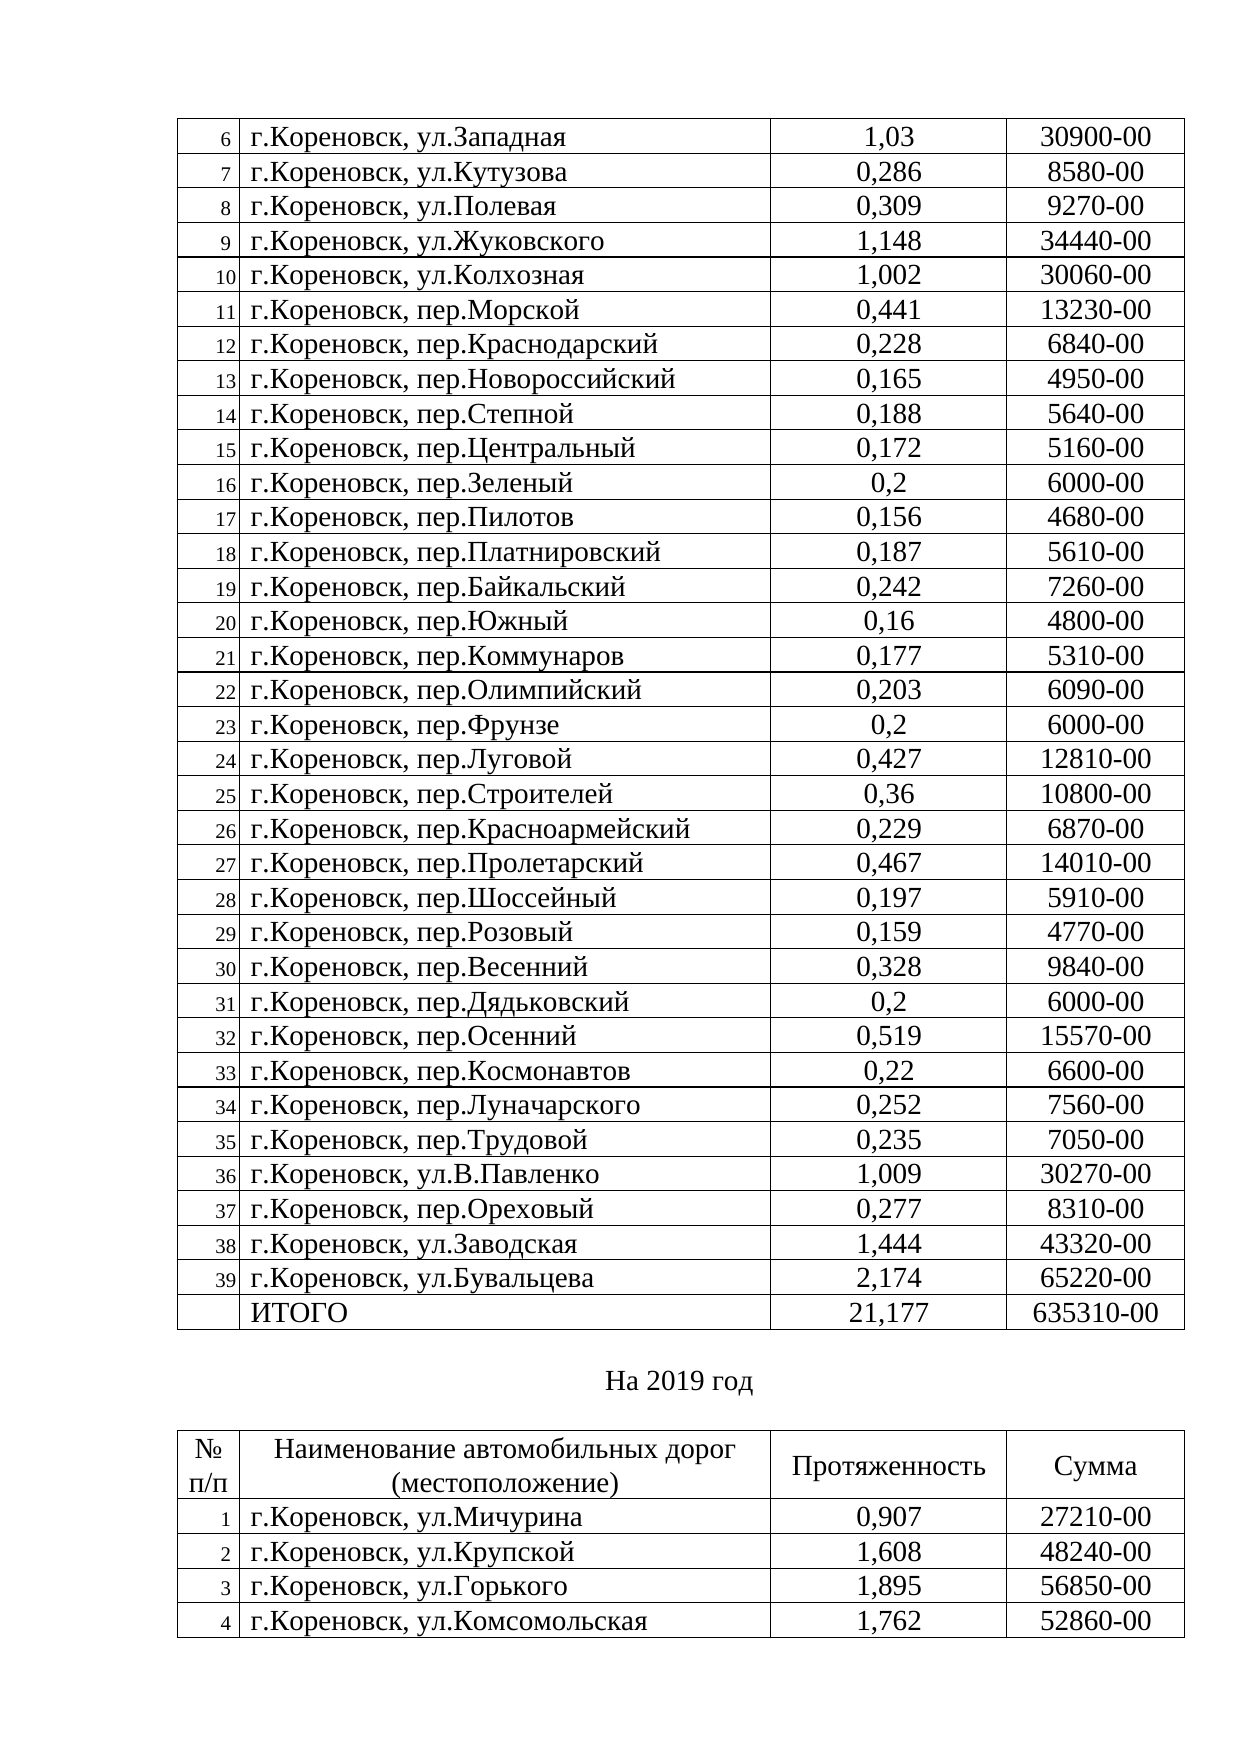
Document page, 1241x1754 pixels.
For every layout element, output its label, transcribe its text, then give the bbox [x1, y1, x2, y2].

table_cell 12810-00 [1007, 742, 1184, 775]
table_cell 0,156 [771, 500, 1006, 533]
table_cell 4800-00 [1007, 603, 1184, 637]
table_cell г.Кореновск, ул.Бувальцева [240, 1260, 770, 1294]
table_cell [178, 1603, 239, 1637]
table_cell г.Кореновск, пер.Новороссийский [240, 361, 770, 395]
table_cell 14010-00 [1007, 845, 1184, 879]
table_header Протяженность [771, 1431, 1006, 1498]
table_cell 21,177 [771, 1295, 1006, 1328]
table_header Наименование автомобильных дорог (местоположение) [240, 1431, 770, 1498]
table_cell [178, 742, 239, 775]
table_cell г.Кореновск, пер.Розовый [240, 915, 770, 948]
table_header Сумма [1007, 1431, 1184, 1498]
table_cell 1,148 [771, 223, 1006, 256]
table_cell 56850-00 [1007, 1569, 1184, 1602]
table_cell 1,03 [771, 119, 1006, 153]
table_cell г.Кореновск, пер.Красноармейский [240, 811, 770, 844]
table_cell 0,277 [771, 1191, 1006, 1225]
table_cell 0,36 [771, 776, 1006, 810]
table_cell [178, 776, 239, 810]
table_cell г.Кореновск, пер.Строителей [240, 776, 770, 810]
table_cell 34440-00 [1007, 223, 1184, 256]
table_cell [178, 1534, 239, 1567]
table_cell [178, 1053, 239, 1086]
table_cell 27210-00 [1007, 1499, 1184, 1533]
table_cell г.Кореновск, ул.Полевая [240, 188, 770, 222]
table_cell г.Кореновск, пер.Степной [240, 396, 770, 429]
table_cell г.Кореновск, пер.Морской [240, 292, 770, 326]
table_cell 0,229 [771, 811, 1006, 844]
table_cell 8580-00 [1007, 154, 1184, 187]
table_cell [178, 984, 239, 1017]
table_cell 5640-00 [1007, 396, 1184, 429]
table_cell 0,309 [771, 188, 1006, 222]
table_cell г.Кореновск, пер.Трудовой [240, 1122, 770, 1156]
table_cell 30900-00 [1007, 119, 1184, 153]
table_cell 1,002 [771, 258, 1006, 291]
table_cell 0,203 [771, 673, 1006, 706]
table_cell [178, 880, 239, 913]
table_cell г.Кореновск, ул.Кутузова [240, 154, 770, 187]
table_cell [178, 258, 239, 291]
table_cell 4770-00 [1007, 915, 1184, 948]
table_cell 6840-00 [1007, 327, 1184, 360]
table_cell г.Кореновск, пер.Фрунзе [240, 707, 770, 741]
table_cell [178, 1122, 239, 1156]
table_cell 2,174 [771, 1260, 1006, 1294]
table_cell [178, 915, 239, 948]
table_cell 0,519 [771, 1018, 1006, 1052]
table_cell 0,159 [771, 915, 1006, 948]
table_cell 0,252 [771, 1088, 1006, 1121]
table_cell [178, 811, 239, 844]
table_cell [178, 292, 239, 326]
table_cell г.Кореновск, пер.Краснодарский [240, 327, 770, 360]
table_cell 0,2 [771, 465, 1006, 498]
table_cell [178, 396, 239, 429]
table_cell [178, 500, 239, 533]
table_cell 4680-00 [1007, 500, 1184, 533]
table_cell 13230-00 [1007, 292, 1184, 326]
table_cell 6000-00 [1007, 465, 1184, 498]
table_cell [178, 154, 239, 187]
table_cell 9840-00 [1007, 949, 1184, 983]
table_cell 9270-00 [1007, 188, 1184, 222]
table_cell [178, 1295, 239, 1328]
table_cell 5610-00 [1007, 534, 1184, 568]
table_cell [178, 1018, 239, 1052]
table_cell [178, 361, 239, 395]
table_cell 0,165 [771, 361, 1006, 395]
table_cell [178, 430, 239, 464]
table_cell [178, 327, 239, 360]
table_cell 7560-00 [1007, 1088, 1184, 1121]
table_cell г.Кореновск, пер.Шоссейный [240, 880, 770, 913]
table_cell г.Кореновск, пер.Весенний [240, 949, 770, 983]
table_cell 30060-00 [1007, 258, 1184, 291]
table_cell 1,608 [771, 1534, 1006, 1567]
table_cell [178, 638, 239, 671]
table_cell 6090-00 [1007, 673, 1184, 706]
table_cell [178, 465, 239, 498]
table_cell [178, 845, 239, 879]
text На 2019 год [177, 1363, 1181, 1397]
table_cell 635310-00 [1007, 1295, 1184, 1328]
table_cell [178, 569, 239, 602]
table_cell г.Кореновск, пер.Байкальский [240, 569, 770, 602]
table_cell 0,441 [771, 292, 1006, 326]
table_cell 0,427 [771, 742, 1006, 775]
table_cell 10800-00 [1007, 776, 1184, 810]
table_cell 8310-00 [1007, 1191, 1184, 1225]
table_cell [178, 603, 239, 637]
table_cell 7260-00 [1007, 569, 1184, 602]
table_cell г.Кореновск, пер.Зеленый [240, 465, 770, 498]
table_cell г.Кореновск, ул.В.Павленко [240, 1157, 770, 1190]
table_cell г.Кореновск, ул.Комсомольская [240, 1603, 770, 1637]
table_cell 0,242 [771, 569, 1006, 602]
table_cell г.Кореновск, пер.Ореховый [240, 1191, 770, 1225]
table_cell г.Кореновск, пер.Луговой [240, 742, 770, 775]
table_cell г.Кореновск, пер.Центральный [240, 430, 770, 464]
table_cell 6870-00 [1007, 811, 1184, 844]
table_cell 0,177 [771, 638, 1006, 671]
table_cell г.Кореновск, ул.Горького [240, 1569, 770, 1602]
table_cell г.Кореновск, пер.Дядьковский [240, 984, 770, 1017]
table_cell г.Кореновск, пер.Олимпийский [240, 673, 770, 706]
table_cell 0,328 [771, 949, 1006, 983]
table_cell г.Кореновск, пер.Южный [240, 603, 770, 637]
table_cell 52860-00 [1007, 1603, 1184, 1637]
table_cell г.Кореновск, ул.Крупской [240, 1534, 770, 1567]
table_cell [178, 1499, 239, 1533]
table_cell 43320-00 [1007, 1226, 1184, 1259]
table_cell г.Кореновск, ул.Колхозная [240, 258, 770, 291]
table_cell 0,228 [771, 327, 1006, 360]
table_cell 4950-00 [1007, 361, 1184, 395]
table_cell г.Кореновск, пер.Пролетарский [240, 845, 770, 879]
table_cell 0,16 [771, 603, 1006, 637]
table_cell [178, 1088, 239, 1121]
table_cell 0,187 [771, 534, 1006, 568]
table_cell 0,2 [771, 984, 1006, 1017]
table_cell [178, 223, 239, 256]
table_cell г.Кореновск, пер.Осенний [240, 1018, 770, 1052]
table_cell 6000-00 [1007, 707, 1184, 741]
table_cell 65220-00 [1007, 1260, 1184, 1294]
table_cell 0,467 [771, 845, 1006, 879]
table_cell г.Кореновск, пер.Космонавтов [240, 1053, 770, 1086]
table_cell г.Кореновск, ул.Западная [240, 119, 770, 153]
table_cell 0,907 [771, 1499, 1006, 1533]
table_cell 0,197 [771, 880, 1006, 913]
table_cell 30270-00 [1007, 1157, 1184, 1190]
table_cell 48240-00 [1007, 1534, 1184, 1567]
table_cell [178, 119, 239, 153]
table_cell 5160-00 [1007, 430, 1184, 464]
table_cell 0,22 [771, 1053, 1006, 1086]
table_cell [178, 1191, 239, 1225]
table_cell [178, 534, 239, 568]
table_cell [178, 949, 239, 983]
table_cell 5910-00 [1007, 880, 1184, 913]
table_cell г.Кореновск, пер.Платнировский [240, 534, 770, 568]
table_cell 1,762 [771, 1603, 1006, 1637]
table_cell [178, 1226, 239, 1259]
table_cell 6600-00 [1007, 1053, 1184, 1086]
table_header № п/п [178, 1431, 239, 1498]
table_cell 1,009 [771, 1157, 1006, 1190]
table_cell [178, 1260, 239, 1294]
table_cell ИТОГО [240, 1295, 770, 1328]
table_cell [178, 1157, 239, 1190]
table_cell г.Кореновск, пер.Пилотов [240, 500, 770, 533]
table_cell 6000-00 [1007, 984, 1184, 1017]
table_cell [178, 1569, 239, 1602]
table_cell г.Кореновск, пер.Коммунаров [240, 638, 770, 671]
table_cell 1,895 [771, 1569, 1006, 1602]
table_cell 1,444 [771, 1226, 1006, 1259]
table_cell 0,2 [771, 707, 1006, 741]
table_cell г.Кореновск, ул.Жуковского [240, 223, 770, 256]
table_cell [178, 707, 239, 741]
table_cell 0,188 [771, 396, 1006, 429]
table_cell 15570-00 [1007, 1018, 1184, 1052]
table_cell 7050-00 [1007, 1122, 1184, 1156]
table_cell 5310-00 [1007, 638, 1184, 671]
table_cell г.Кореновск, ул.Заводская [240, 1226, 770, 1259]
table_cell 0,235 [771, 1122, 1006, 1156]
table_cell г.Кореновск, ул.Мичурина [240, 1499, 770, 1533]
table_cell 0,286 [771, 154, 1006, 187]
table_cell [178, 188, 239, 222]
table_cell 0,172 [771, 430, 1006, 464]
table_cell г.Кореновск, пер.Луначарского [240, 1088, 770, 1121]
table_cell [178, 673, 239, 706]
